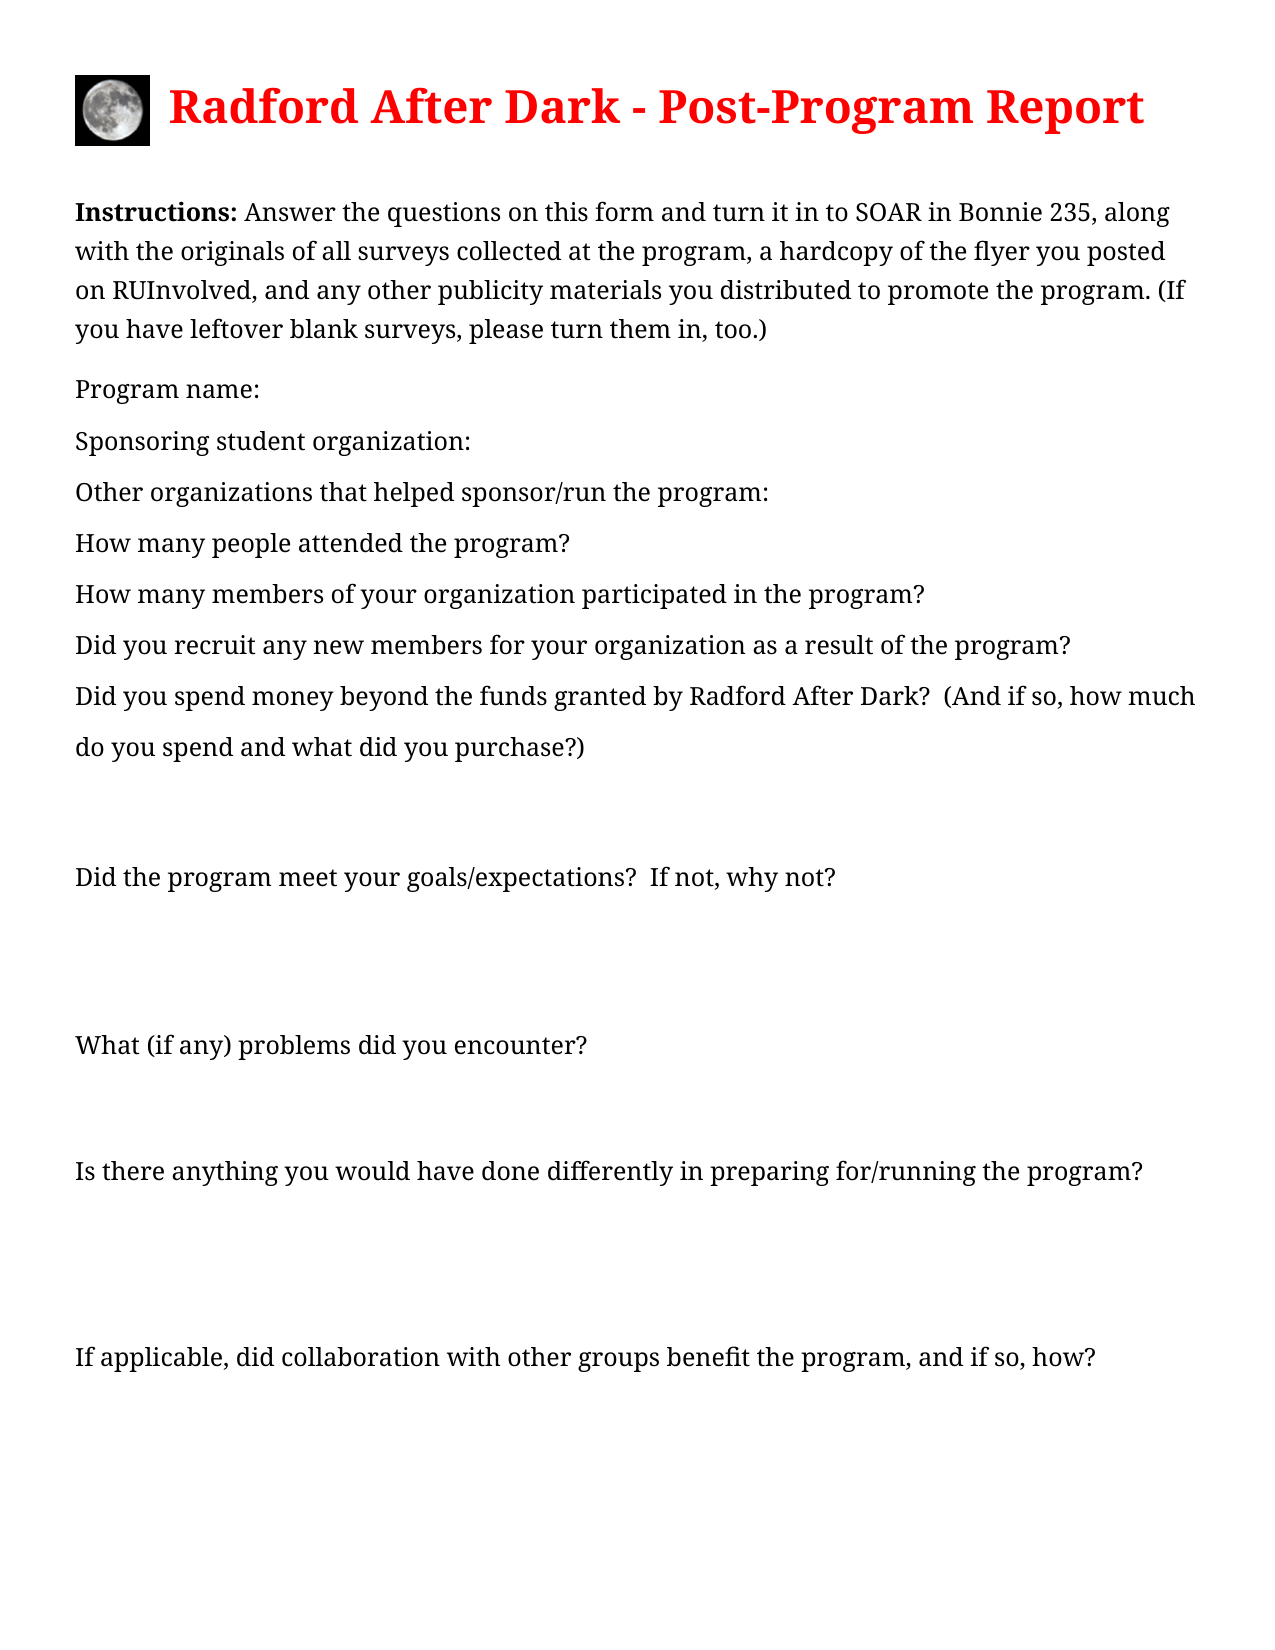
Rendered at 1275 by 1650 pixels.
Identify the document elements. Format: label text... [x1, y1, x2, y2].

text Instructions: Answer the questions on this form and turn it in to SOAR in Bonnie 235, along with the originals of all surveys collected at the program, a hardcopy of the flyer you posted on RUInvolved, and any other publicity materials you distributed to promote the program. (If you have leftover blank surveys, please turn them in, too.) [75, 194, 1200, 346]
text Radford After Dark - Post-Program Report [75, 75, 1200, 169]
text If applicable, did collaboration with other groups benefit the program, and if so, how? [75, 1340, 1200, 1443]
text What (if any) problems did you encounter? [75, 1027, 1200, 1141]
text Program name: Sponsoring student organization: Other organizations that helped sponsor/run the program: How many people attended the program? How many members of your organization participated in the program? Did you recruit any new members for your organization as a result of the program? Did you spend money beyond the funds granted by Radford After Dark? (And if so, how much do you spend and what did you purchase?) Did the program meet your goals/expectations? If not, why not? [75, 372, 1200, 972]
text Is there anything you would have done differently in preparing for/running the program? [75, 1154, 1200, 1267]
picture [75, 75, 150, 146]
